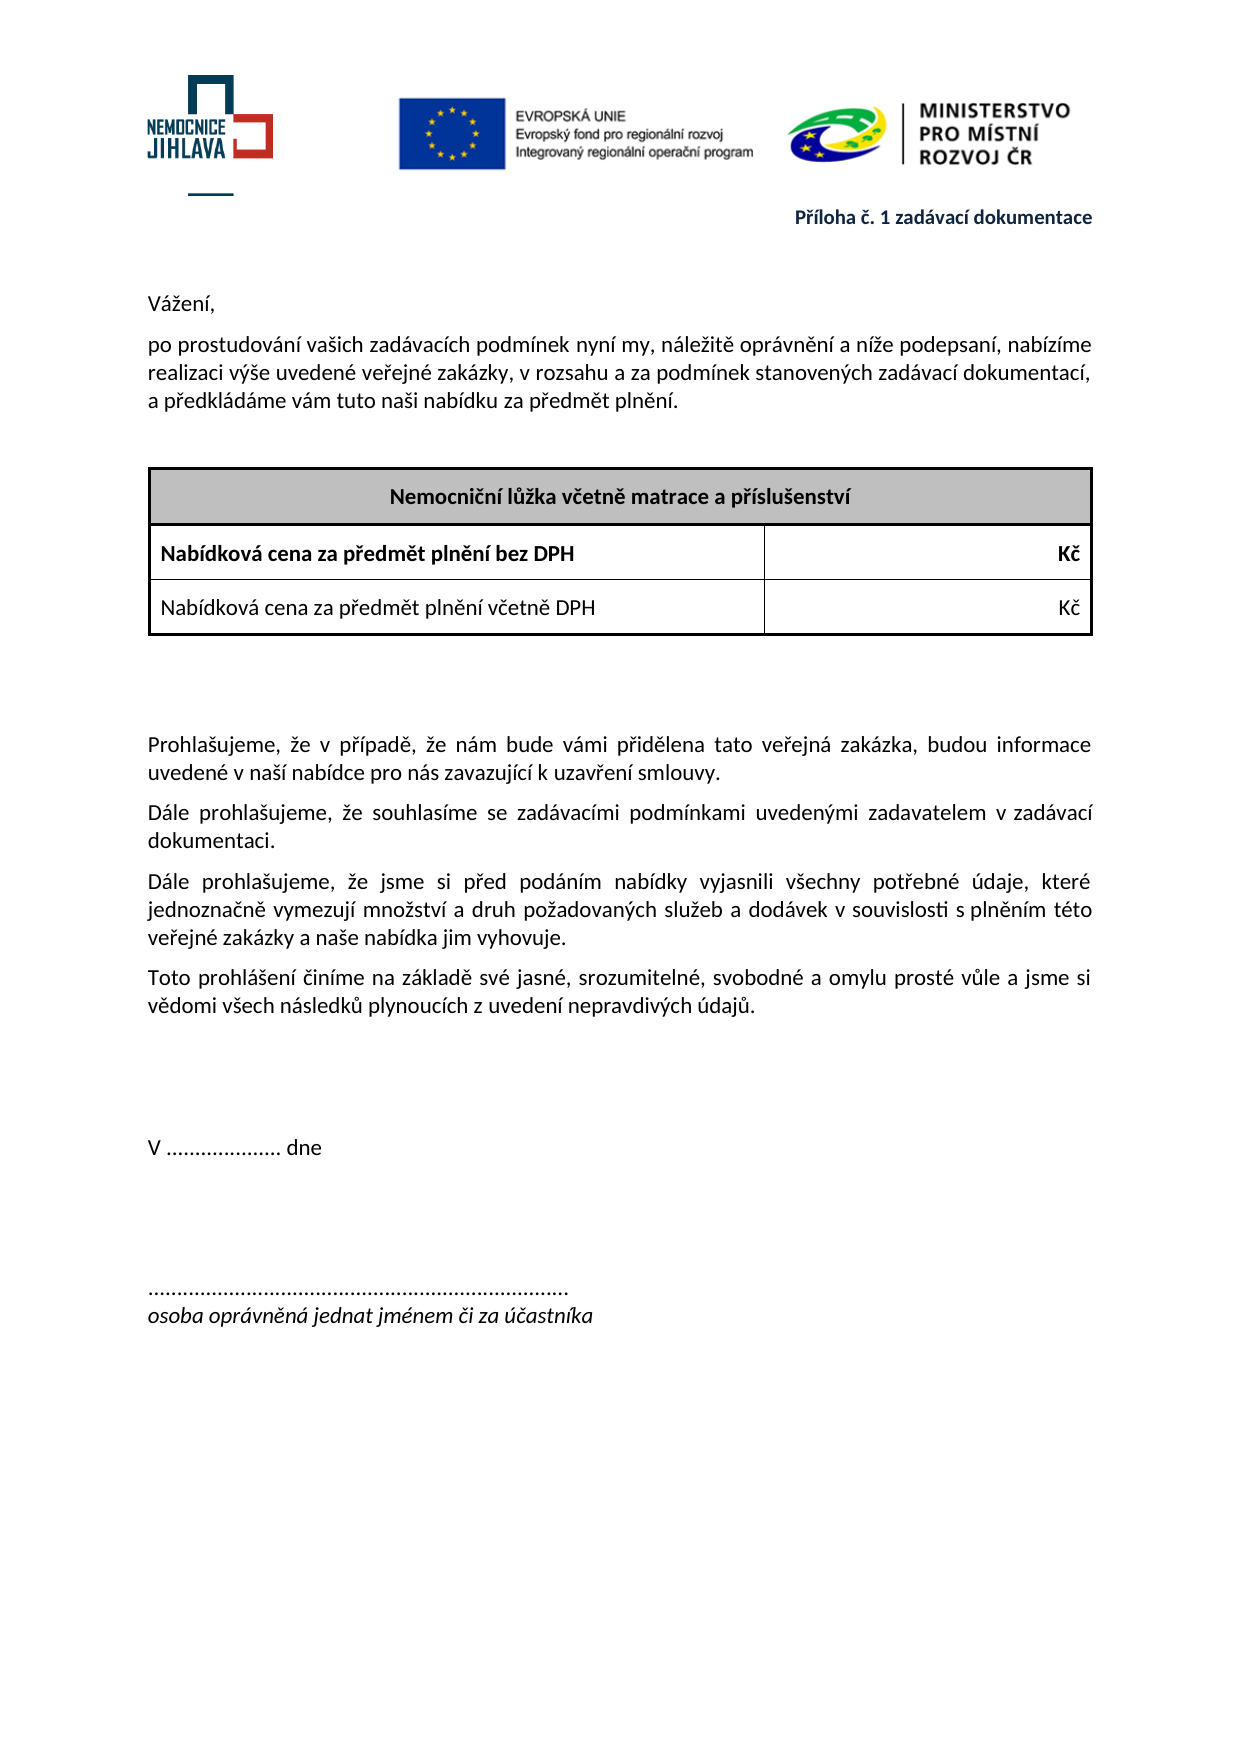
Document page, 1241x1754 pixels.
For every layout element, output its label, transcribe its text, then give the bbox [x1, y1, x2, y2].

text osoba oprávněná jednat jménem či za účastníka [148, 1301, 1093, 1329]
text Vážení, [148, 289, 1093, 317]
table_cell Nabídková cena za předmět plnění bez DPH [151, 526, 764, 579]
table_header Nemocniční lůžka včetně matrace a příslušenství [151, 470, 1090, 523]
table_cell Nabídková cena za předmět plnění včetně DPH [151, 580, 764, 633]
text Toto prohlášení činíme na základě své jasné, srozumitelné, svobodné a omylu prosté vůle a jsme si vědomi všech následků plynoucích z uvedení nepravdivých údajů. [148, 963, 1093, 1019]
text V .................... dne [148, 1133, 1093, 1161]
table_cell Kč [765, 526, 1090, 579]
picture [147, 75, 273, 196]
text ......................................................................... [148, 1273, 1093, 1301]
text po prostudování vašich zadávacích podmínek nyní my, náležitě oprávnění a níže podepsaní, nabízíme realizaci výše uvedené veřejné zakázky, v rozsahu a za podmínek stanovených zadávací dokumentací, a předkládáme vám tuto naši nabídku za předmět plnění. [148, 330, 1093, 414]
text Prohlašujeme, že v případě, že nám bude vámi přidělena tato veřejná zakázka, budou informace uvedené v naší nabídce pro nás zavazující k uzavření smlouvy. [148, 730, 1093, 786]
picture [376, 75, 1093, 193]
table_cell Kč [765, 580, 1090, 633]
text Dále prohlašujeme, že souhlasíme se zadávacími podmínkami uvedenými zadavatelem v zadávací dokumentaci. [148, 798, 1093, 854]
text Dále prohlašujeme, že jsme si před podáním nabídky vyjasnili všechny potřebné údaje, které jednoznačně vymezují množství a druh požadovaných služeb a dodávek v souvislosti s plněním této veřejné zakázky a naše nabídka jim vyhovuje. [148, 867, 1093, 951]
